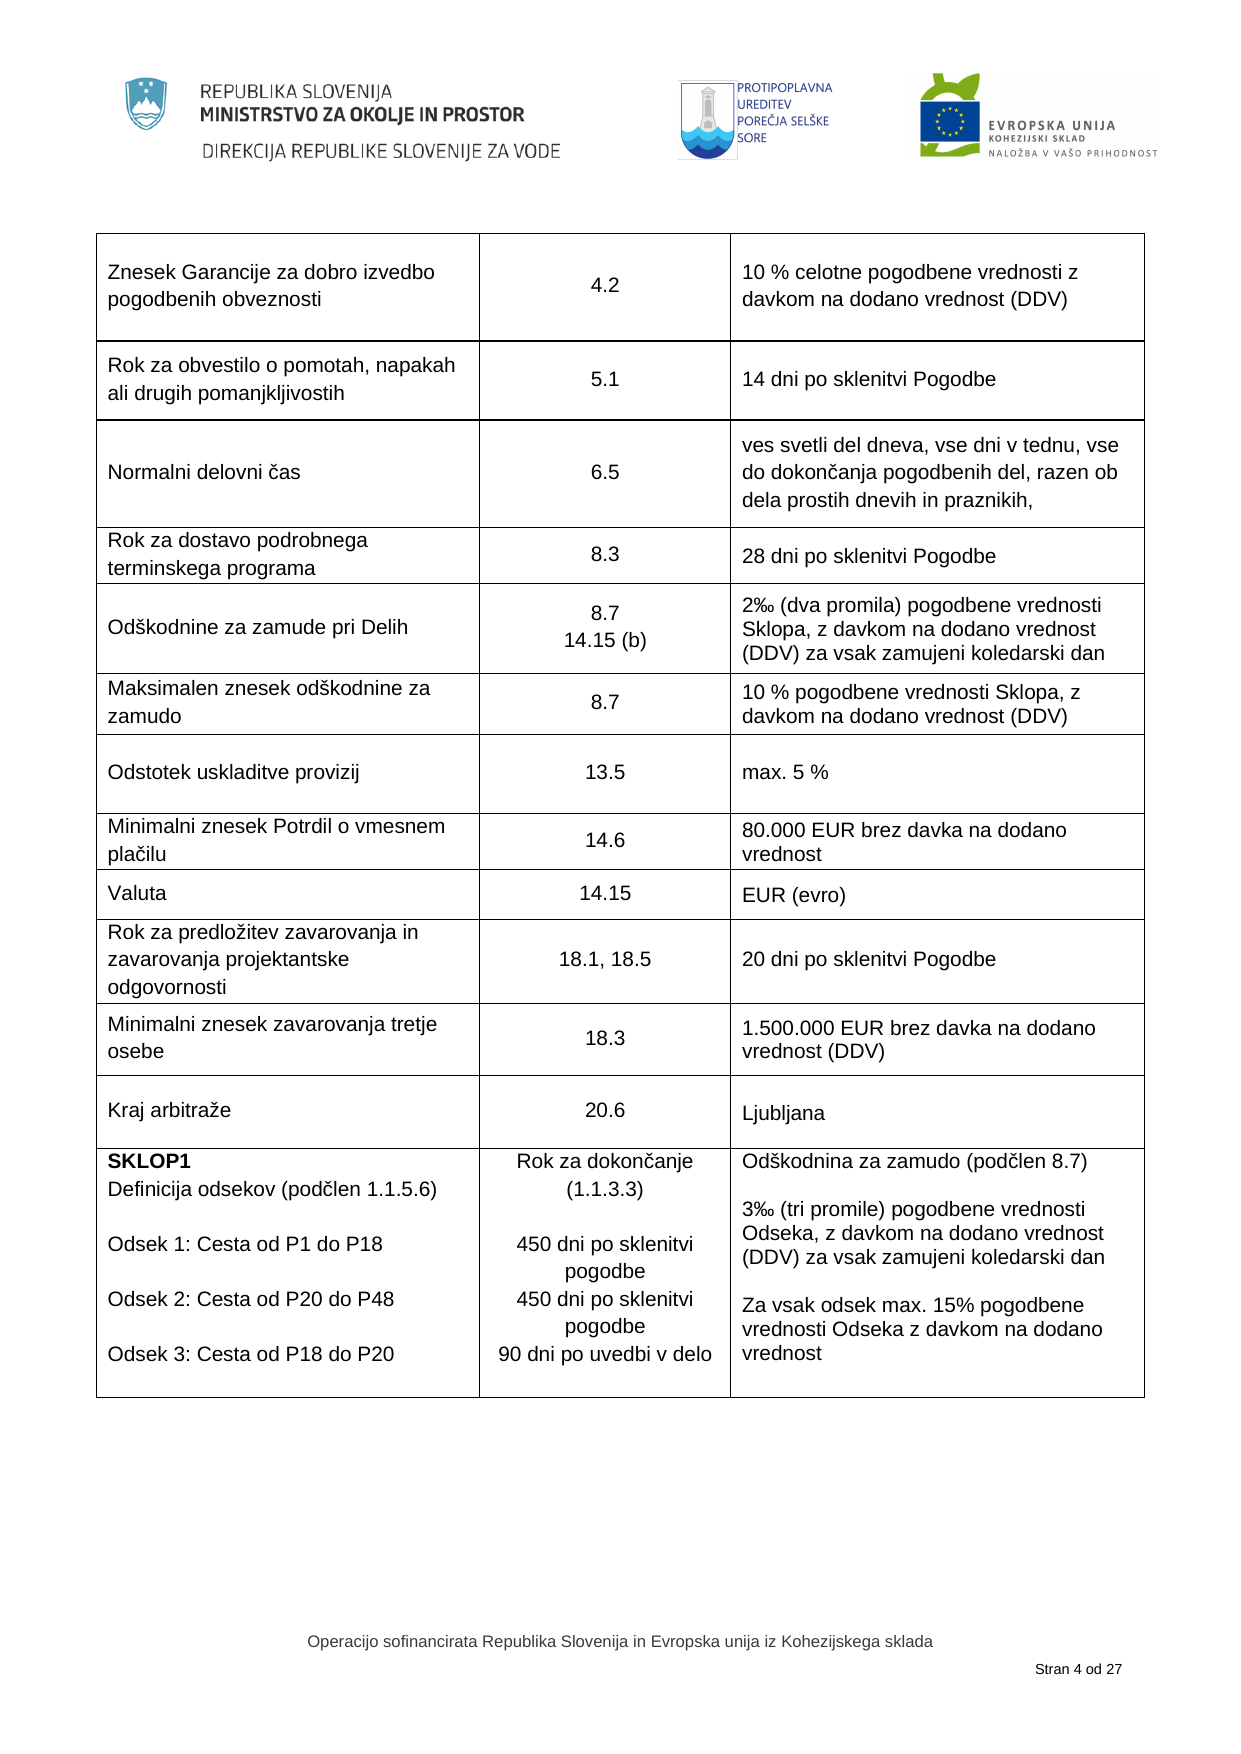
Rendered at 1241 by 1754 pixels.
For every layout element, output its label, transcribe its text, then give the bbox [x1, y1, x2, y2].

table_cell Normalni delovni čas [97, 421, 479, 527]
table_cell Odškodnine za zamude pri Delih [97, 584, 479, 673]
table_cell 8.7 [480, 674, 730, 734]
table_cell max. 5 % [731, 735, 1144, 813]
table_cell Minimalni znesek zavarovanja tretje osebe [97, 1004, 479, 1075]
picture [79, 70, 675, 181]
table_cell Ljubljana [731, 1076, 1144, 1148]
picture [909, 72, 1160, 160]
table_cell Rok za predložitev zavarovanja in zavarovanja projektantske odgovornosti [97, 920, 479, 1002]
table_cell ves svetli del dneva, vse dni v tednu, vse do dokončanja pogodbenih del, razen ob dela prostih dnevih in praznikih, [731, 421, 1144, 527]
table_cell Rok za dostavo podrobnega terminskega programa [97, 528, 479, 583]
table_cell 28 dni po sklenitvi Pogodbe [731, 528, 1144, 583]
table_cell Kraj arbitraže [97, 1076, 479, 1148]
table_cell 1.500.000 EUR brez davka na dodano vrednost (DDV) [731, 1004, 1144, 1075]
table_cell 80.000 EUR brez davka na dodano vrednost [731, 814, 1144, 869]
table_cell EUR (evro) [731, 870, 1144, 918]
table_cell 20.6 [480, 1076, 730, 1148]
table_cell Znesek Garancije za dobro izvedbo pogodbenih obveznosti [97, 234, 479, 340]
table_cell Minimalni znesek Potrdil o vmesnem plačilu [97, 814, 479, 869]
table_cell 5.1 [480, 342, 730, 419]
table_cell 13.5 [480, 735, 730, 813]
table_cell 8.7 14.15 (b) [480, 584, 730, 673]
table_cell Rok za dokončanje (1.1.3.3) 450 dni po sklenitvi pogodbe 450 dni po sklenitvi pogodbe 90 dni po uvedbi v delo [480, 1149, 730, 1397]
table_cell 20 dni po sklenitvi Pogodbe [731, 920, 1144, 1002]
table_cell Valuta [97, 870, 479, 918]
table_cell 4.2 [480, 234, 730, 340]
table_cell 14.6 [480, 814, 730, 869]
table_cell 10 % celotne pogodbene vrednosti z davkom na dodano vrednost (DDV) [731, 234, 1144, 340]
table_cell 8.3 [480, 528, 730, 583]
table_cell 18.3 [480, 1004, 730, 1075]
table_cell 18.1, 18.5 [480, 920, 730, 1002]
table_cell SKLOP1 Definicija odsekov (podčlen 1.1.5.6) Odsek 1: Cesta od P1 do P18 Odsek 2: Cesta od P20 do P48 Odsek 3: Cesta od P18 do P20 [97, 1149, 479, 1397]
table_cell 6.5 [480, 421, 730, 527]
table_cell 2‰ (dva promila) pogodbene vrednosti Sklopa, z davkom na dodano vrednost (DDV) za vsak zamujeni koledarski dan [731, 584, 1144, 673]
table_cell 14.15 [480, 870, 730, 918]
table_cell Maksimalen znesek odškodnine za zamudo [97, 674, 479, 734]
picture [678, 77, 846, 160]
table_cell 14 dni po sklenitvi Pogodbe [731, 342, 1144, 419]
table_cell 10 % pogodbene vrednosti Sklopa, z davkom na dodano vrednost (DDV) [731, 674, 1144, 734]
table_cell Rok za obvestilo o pomotah, napakah ali drugih pomanjkljivostih [97, 342, 479, 419]
table_cell Odstotek uskladitve provizij [97, 735, 479, 813]
